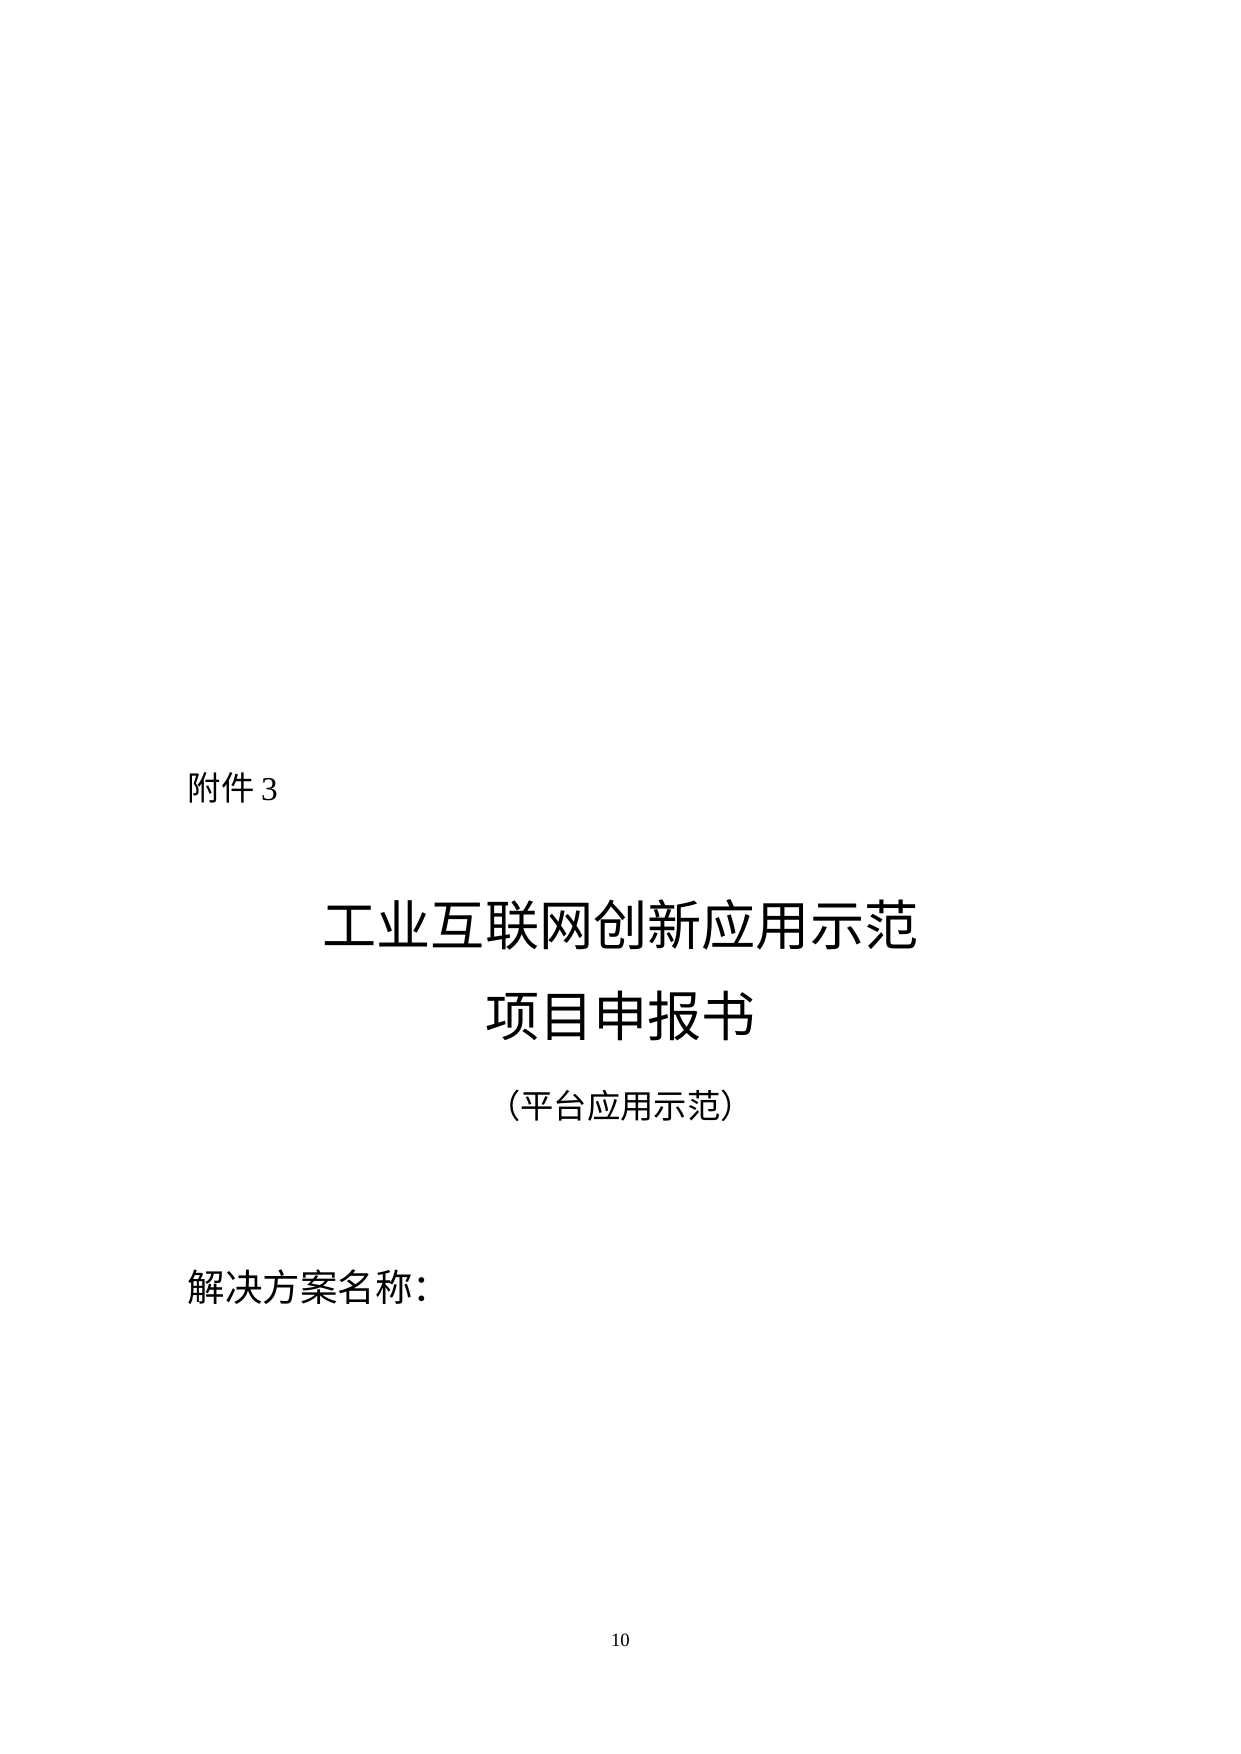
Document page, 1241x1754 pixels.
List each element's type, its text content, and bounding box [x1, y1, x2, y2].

text 工业互联网创新应用示范 [187, 877, 1053, 968]
text 附件3 [187, 741, 1106, 832]
text 项目申报书 [187, 968, 1053, 1058]
text 解决方案名称： [187, 1239, 1053, 1330]
text （平台应用示范） [187, 1058, 1053, 1149]
